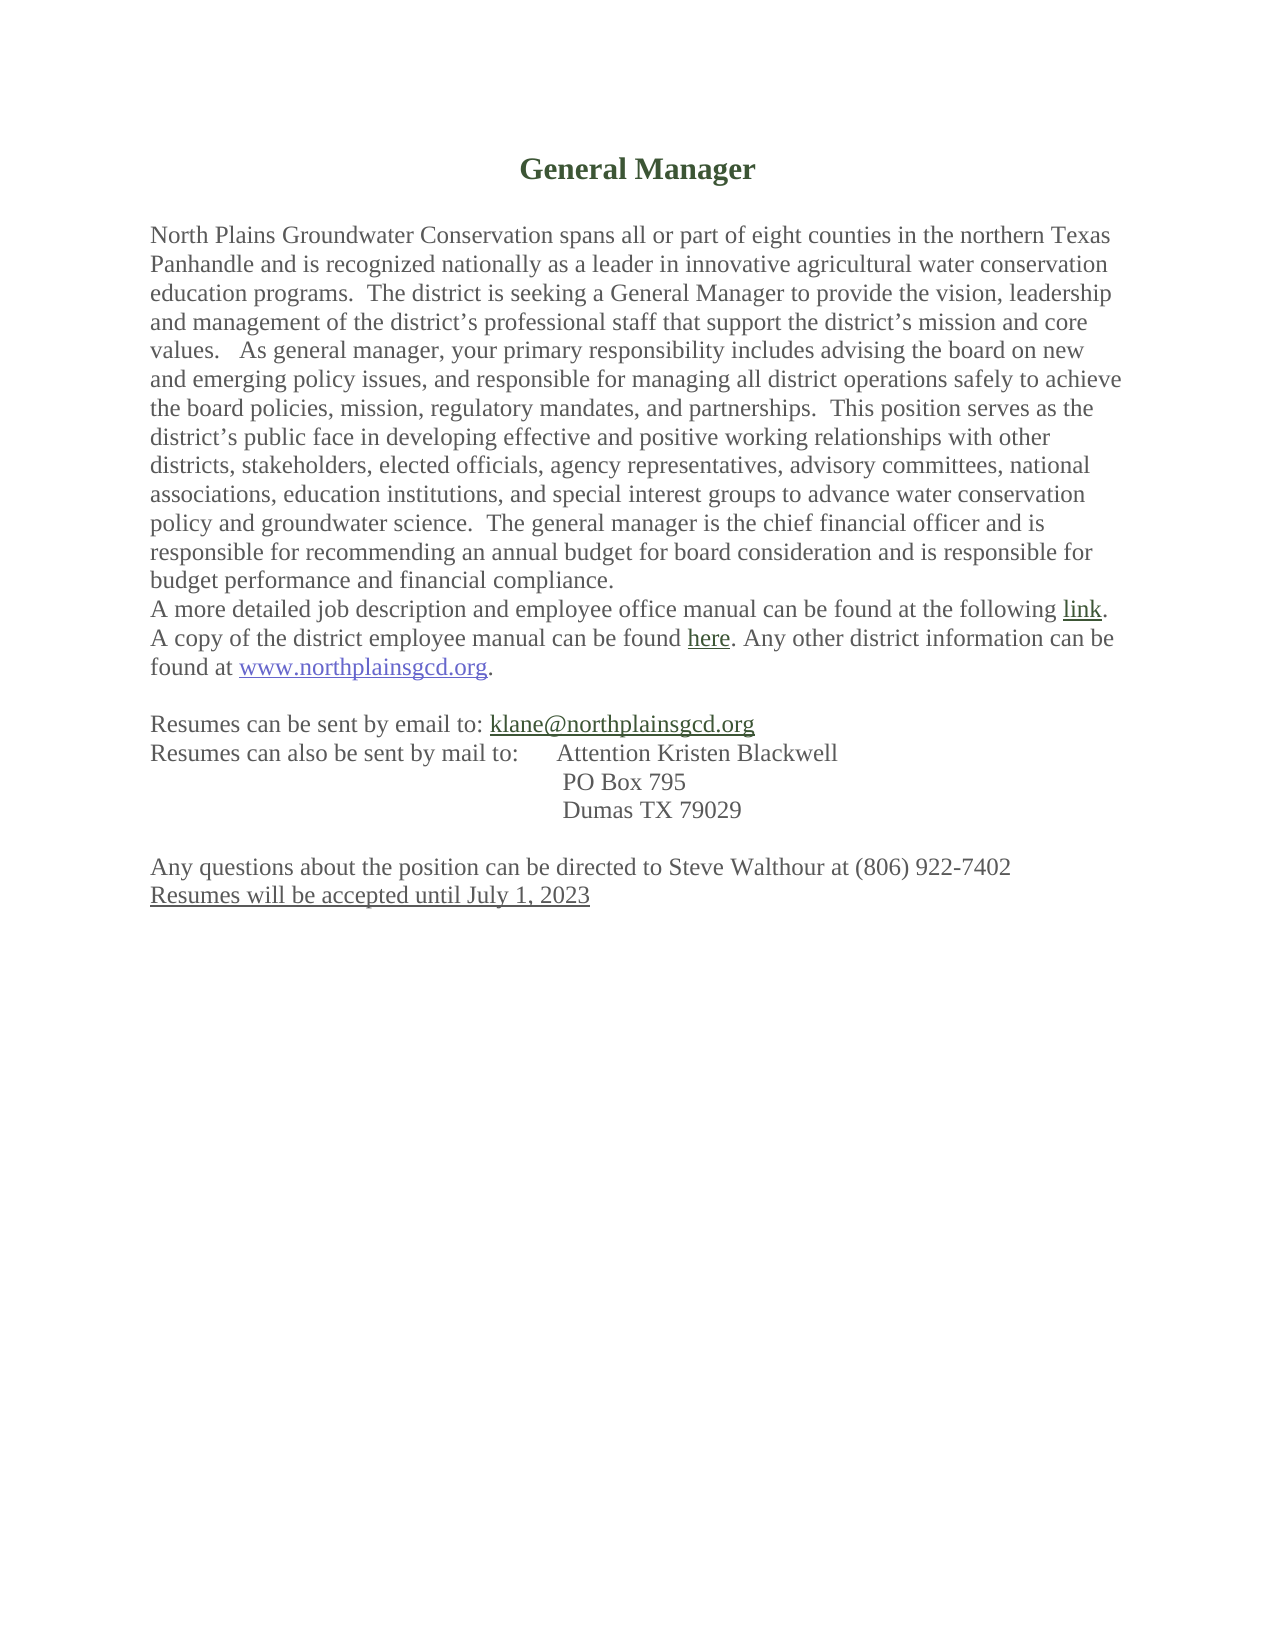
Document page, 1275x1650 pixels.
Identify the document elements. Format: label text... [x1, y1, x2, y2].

text A more detailed job description and employee office manual can be found at the following link. A copy of the district employee manual can be found here. Any other district information can be found at www.northplainsgcd.org. [150, 594, 1125, 680]
text General Manager [150, 150, 1125, 186]
text Resumes will be accepted until July 1, 2023 [150, 880, 1125, 909]
text North Plains Groundwater Conservation spans all or part of eight counties in the northern Texas Panhandle and is recognized nationally as a leader in innovative agricultural water conservation education programs. The district is seeking a General Manager to provide the vision, leadership and management of the district’s professional staff that support the district’s mission and core values. As general manager, your primary responsibility includes advising the board on new and emerging policy issues, and responsible for managing all district operations safely to achieve the board policies, mission, regulatory mandates, and partnerships. This position serves as the district’s public face in developing effective and positive working relationships with other districts, stakeholders, elected officials, agency representatives, advisory committees, national associations, education institutions, and special interest groups to advance water conservation policy and groundwater science. The general manager is the chief financial officer and is responsible for recommending an annual budget for board consideration and is responsible for budget performance and financial compliance. [150, 220, 1125, 594]
text Any questions about the position can be directed to Steve Walthour at (806) 922-7402 [150, 852, 1125, 880]
text Resumes can be sent by email to: klane@northplainsgcd.org [150, 709, 1125, 738]
text Resumes can also be sent by mail to: Attention Kristen Blackwell PO Box 795 Dumas TX 79029 [150, 738, 1125, 824]
